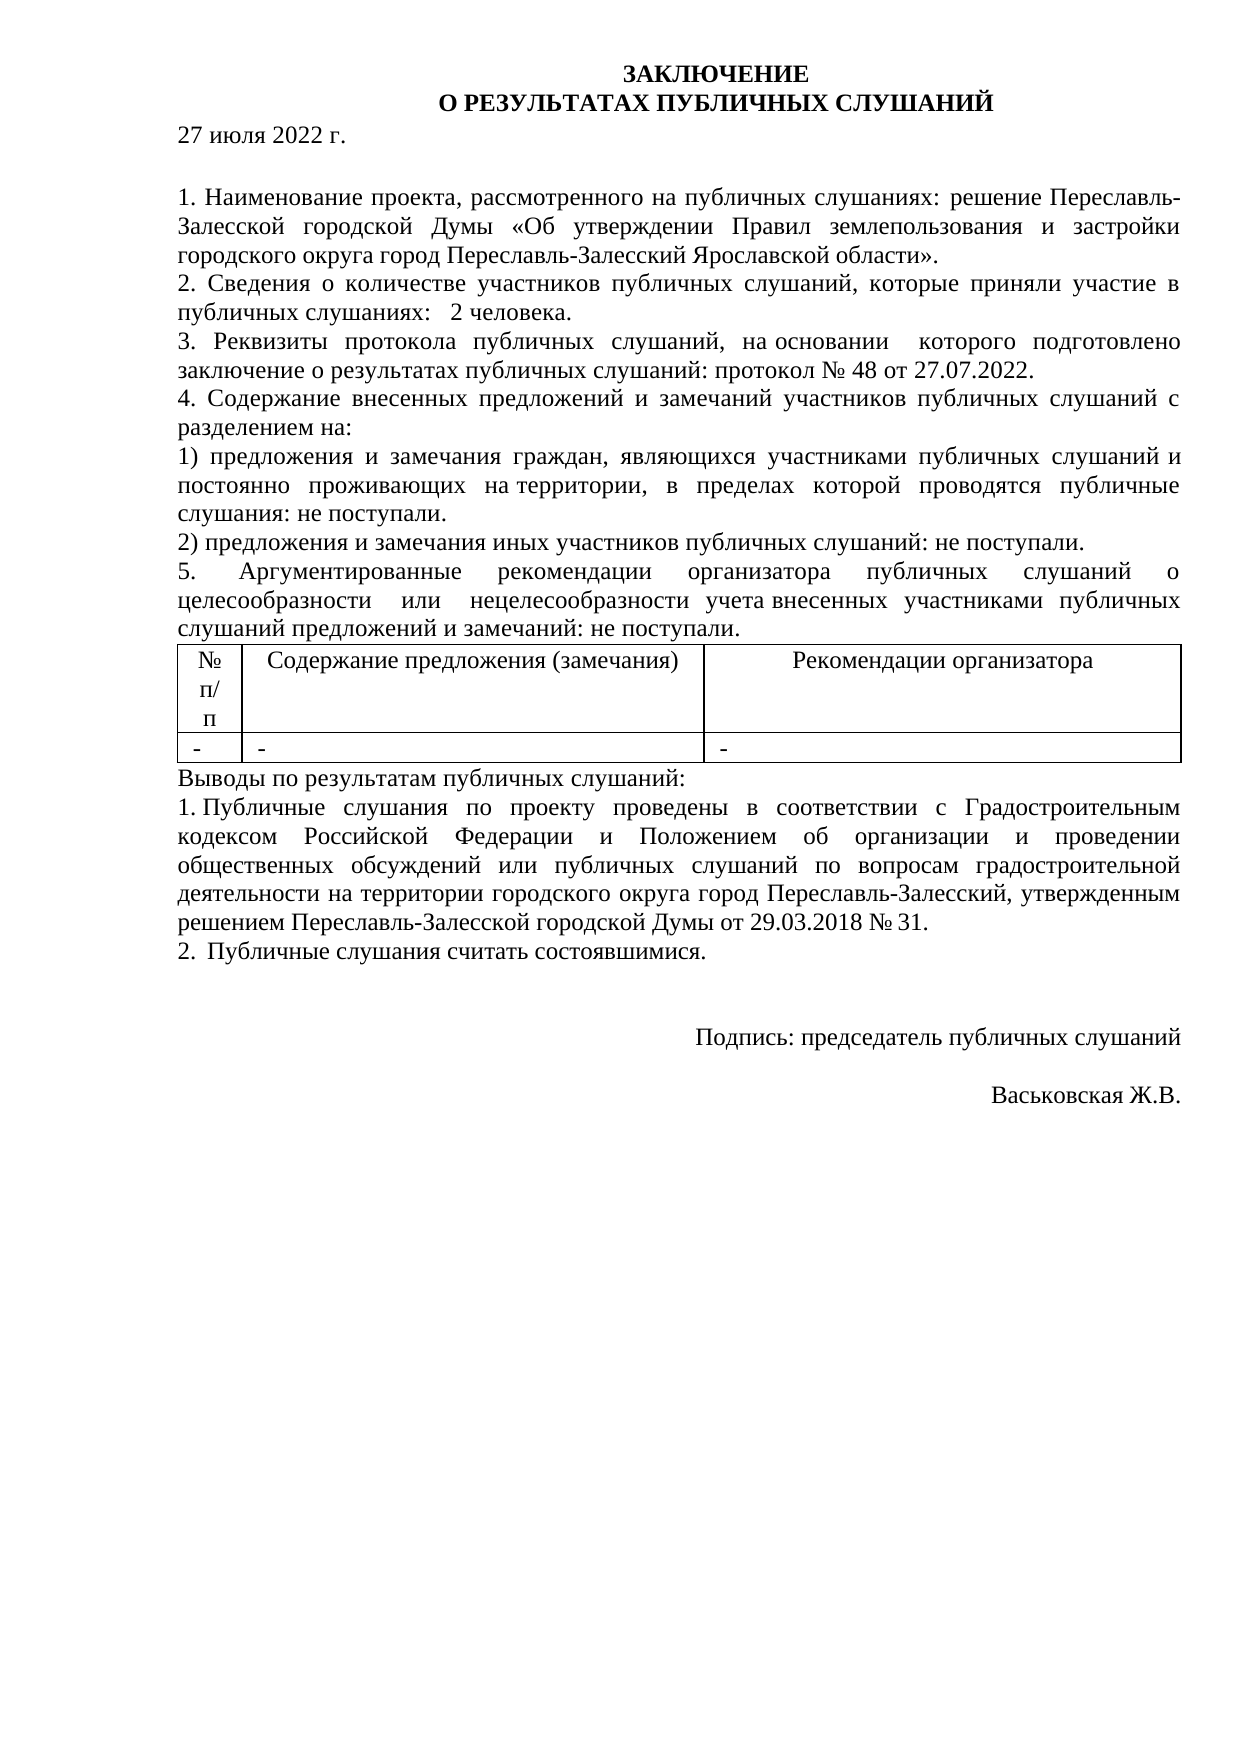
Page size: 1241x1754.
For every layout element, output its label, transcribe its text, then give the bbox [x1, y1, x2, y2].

text 2) предложения и замечания иных участников публичных слушаний: не поступали. [177, 527, 1181, 556]
text 2. Сведения о количестве участников публичных слушаний, которые приняли участие в публичных слушаниях: 2 человека. [177, 268, 1181, 326]
table_cell - [705, 733, 1180, 762]
text ЗАКЛЮЧЕНИЕ [177, 59, 1181, 88]
text 4. Содержание внесенных предложений и замечаний участников публичных слушаний с разделением на: [177, 383, 1181, 441]
text 1. Публичные слушания по проекту проведены в соответствии с Градостроительным кодексом Российской Федерации и Положением об организации и проведении общественных обсуждений или публичных слушаний по вопросам градостроительной деятельности на территории городского округа город Переславль-Залесский, утвержденным решением Переславль-Залесской городской Думы от 29.03.2018 № 31. [177, 792, 1181, 936]
text 5. Аргументированные рекомендации организатора публичных слушаний о целесообразности или нецелесообразности учета внесенных участниками публичных слушаний предложений и замечаний: не поступали. [177, 556, 1181, 642]
table_cell - [243, 733, 703, 762]
text 2. Публичные слушания считать состоявшимися. [177, 936, 1181, 965]
text Подпись: председатель публичных слушаний [177, 1022, 1181, 1051]
text О РЕЗУЛЬТАТАХ ПУБЛИЧНЫХ СЛУШАНИЙ [177, 88, 1181, 117]
text Васьковская Ж.В. [177, 1080, 1181, 1108]
text 3. Реквизиты протокола публичных слушаний, на основании которого подготовлено заключение о результатах публичных слушаний: протокол № 48 от 27.07.2022. [177, 326, 1181, 383]
table_cell - [178, 733, 241, 762]
text 27 июля 2022 г. [177, 117, 1181, 149]
text 1. Наименование проекта, рассмотренного на публичных слушаниях: решение Переславль-Залесской городской Думы «Об утверждении Правил землепользования и застройки городского округа город Переславль-Залесский Ярославской области». [177, 182, 1181, 268]
table_cell Рекомендации организатора [705, 645, 1180, 732]
text 1) предложения и замечания граждан, являющихся участниками публичных слушаний и постоянно проживающих на территории, в пределах которой проводятся публичные слушания: не поступали. [177, 441, 1181, 527]
table_cell Содержание предложения (замечания) [243, 645, 703, 732]
text Выводы по результатам публичных слушаний: [177, 763, 1181, 792]
table_cell № п/п [178, 645, 241, 732]
